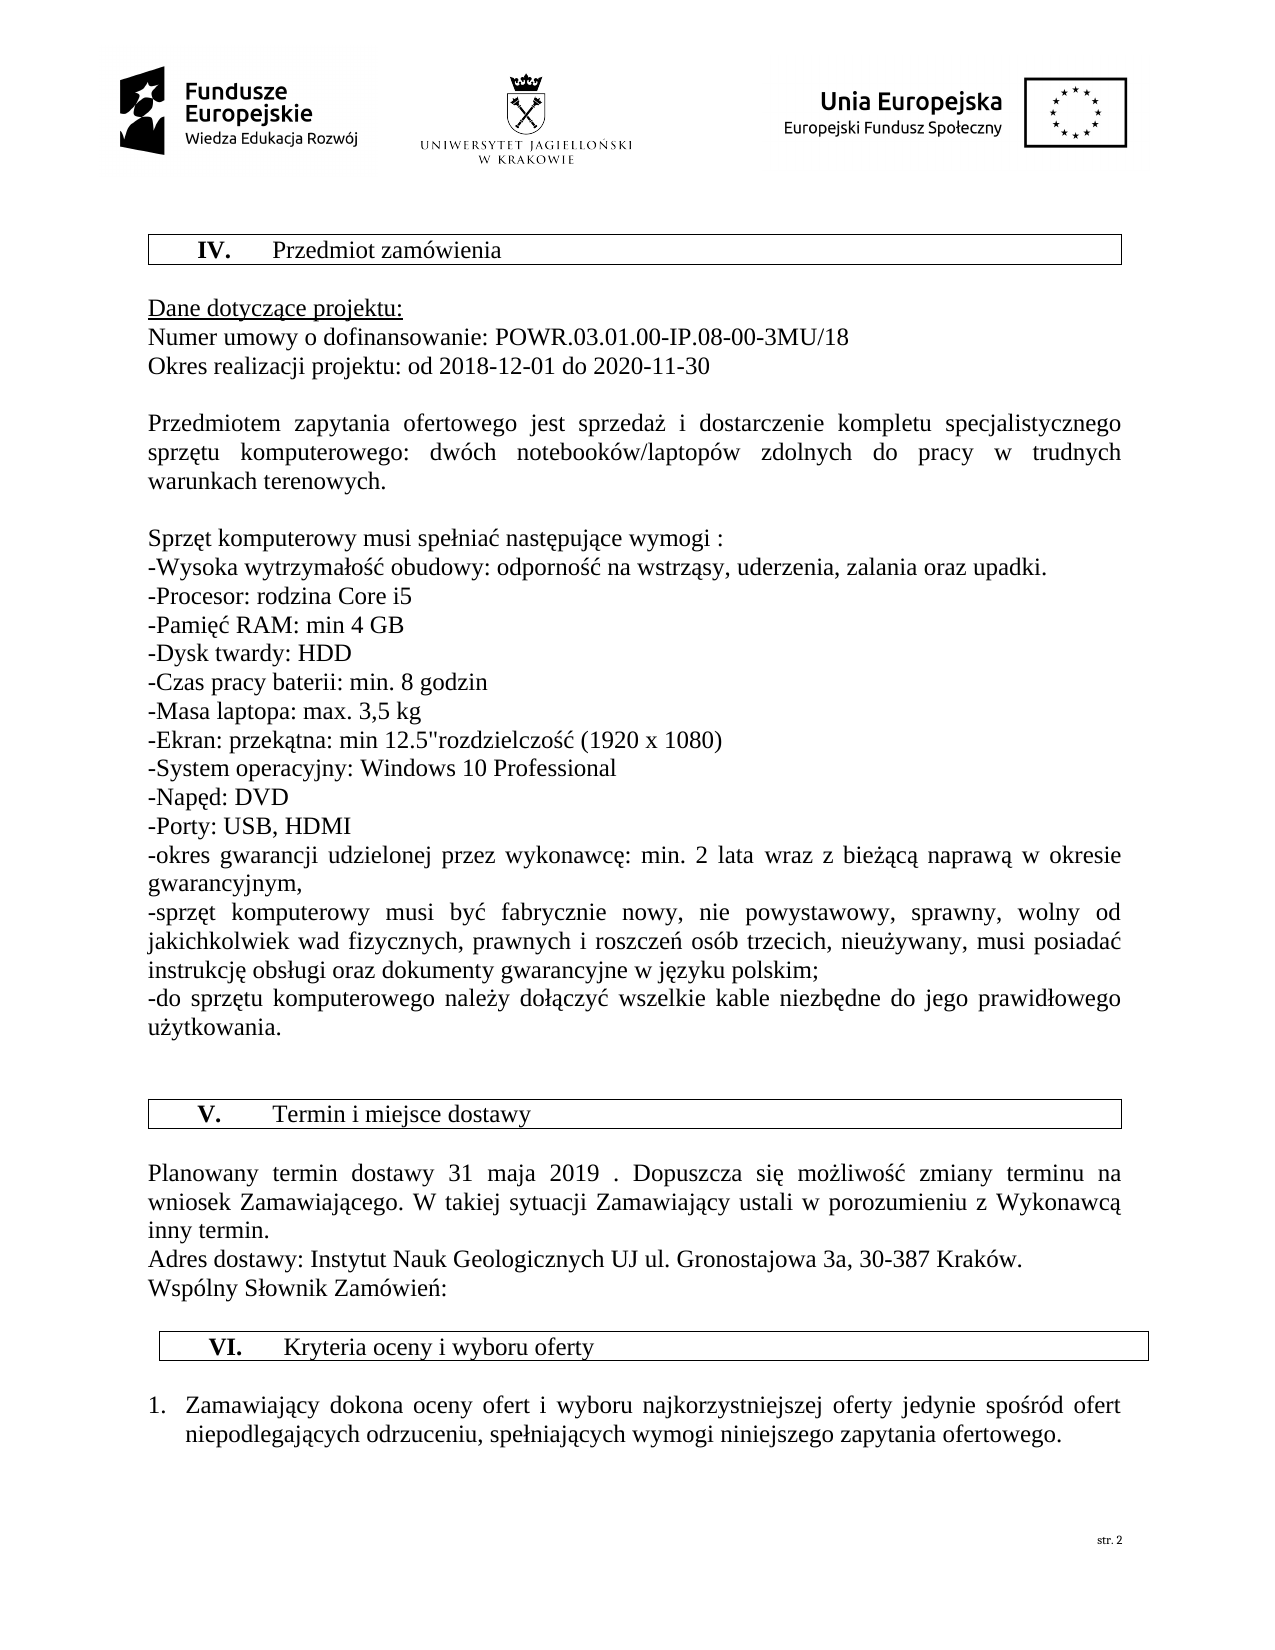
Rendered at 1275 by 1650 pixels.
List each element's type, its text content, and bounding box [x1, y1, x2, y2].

text Dane dotyczące projektu: [148, 293, 1122, 322]
text Okres realizacji projektu: od 2018-12-01 do 2020-11-30 [148, 351, 1122, 380]
text -Napęd: DVD [148, 782, 1122, 811]
text -Ekran: przekątna: min 12.5"rozdzielczość (1920 x 1080) [148, 725, 1122, 753]
text -Masa laptopa: max. 3,5 kg [148, 696, 1122, 725]
text Numer umowy o dofinansowanie: POWR.03.01.00-IP.08-00-3MU/18 [148, 322, 1122, 351]
table_header Przedmiot zamówienia [149, 235, 1121, 264]
text -sprzęt komputerowy musi być fabrycznie nowy, nie powystawowy, sprawny, wolny od jakichkolwiek wad fizycznych, prawnych i roszczeń osób trzecich, nieużywany, musi posiadać instrukcję obsługi oraz dokumenty gwarancyjne w języku polskim; [148, 897, 1122, 983]
picture [98, 45, 379, 177]
text Adres dostawy: Instytut Nauk Geologicznych UJ ul. Gronostajowa 3a, 30-387 Kraków. [148, 1244, 1122, 1273]
text Planowany termin dostawy 31 maja 2019 . Dopuszcza się możliwość zmiany terminu na wniosek Zamawiającego. W takiej sytuacji Zamawiający ustali w porozumieniu z Wykonawcą inny termin. [148, 1158, 1122, 1244]
text -Wysoka wytrzymałość obudowy: odporność na wstrząsy, uderzenia, zalania oraz upadki. [148, 552, 1122, 581]
text -Pamięć RAM: min 4 GB [148, 610, 1122, 638]
text Przedmiotem zapytania ofertowego jest sprzedaż i dostarczenie kompletu specjalistycznego sprzętu komputerowego: dwóch notebooków/laptopów zdolnych do pracy w trudnych warunkach terenowych. [148, 408, 1122, 495]
table_header Termin i miejsce dostawy [149, 1100, 1121, 1128]
table_header Kryteria oceny i wyboru oferty [160, 1332, 1148, 1360]
picture [762, 55, 1150, 171]
text -Dysk twardy: HDD [148, 638, 1122, 667]
text -System operacyjny: Windows 10 Professional [148, 753, 1122, 782]
text -okres gwarancji udzielonej przez wykonawcę: min. 2 lata wraz z bieżącą naprawą w okresie gwarancyjnym, [148, 840, 1122, 897]
text -Procesor: rodzina Core i5 [148, 581, 1122, 610]
text -do sprzętu komputerowego należy dołączyć wszelkie kable niezbędne do jego prawidłowego użytkowania. [148, 983, 1122, 1041]
text -Porty: USB, HDMI [148, 811, 1122, 840]
list Zamawiający dokona oceny ofert i wyboru najkorzystniejszej oferty jedynie spośród ofert niepodlegających odrzuceniu, spełniających wymogi niniejszego zapytania ofertowego. [148, 1390, 1122, 1448]
text -Czas pracy baterii: min. 8 godzin [148, 667, 1122, 696]
text Sprzęt komputerowy musi spełniać następujące wymogi : [148, 523, 1122, 552]
text Wspólny Słownik Zamówień: [148, 1273, 1122, 1302]
